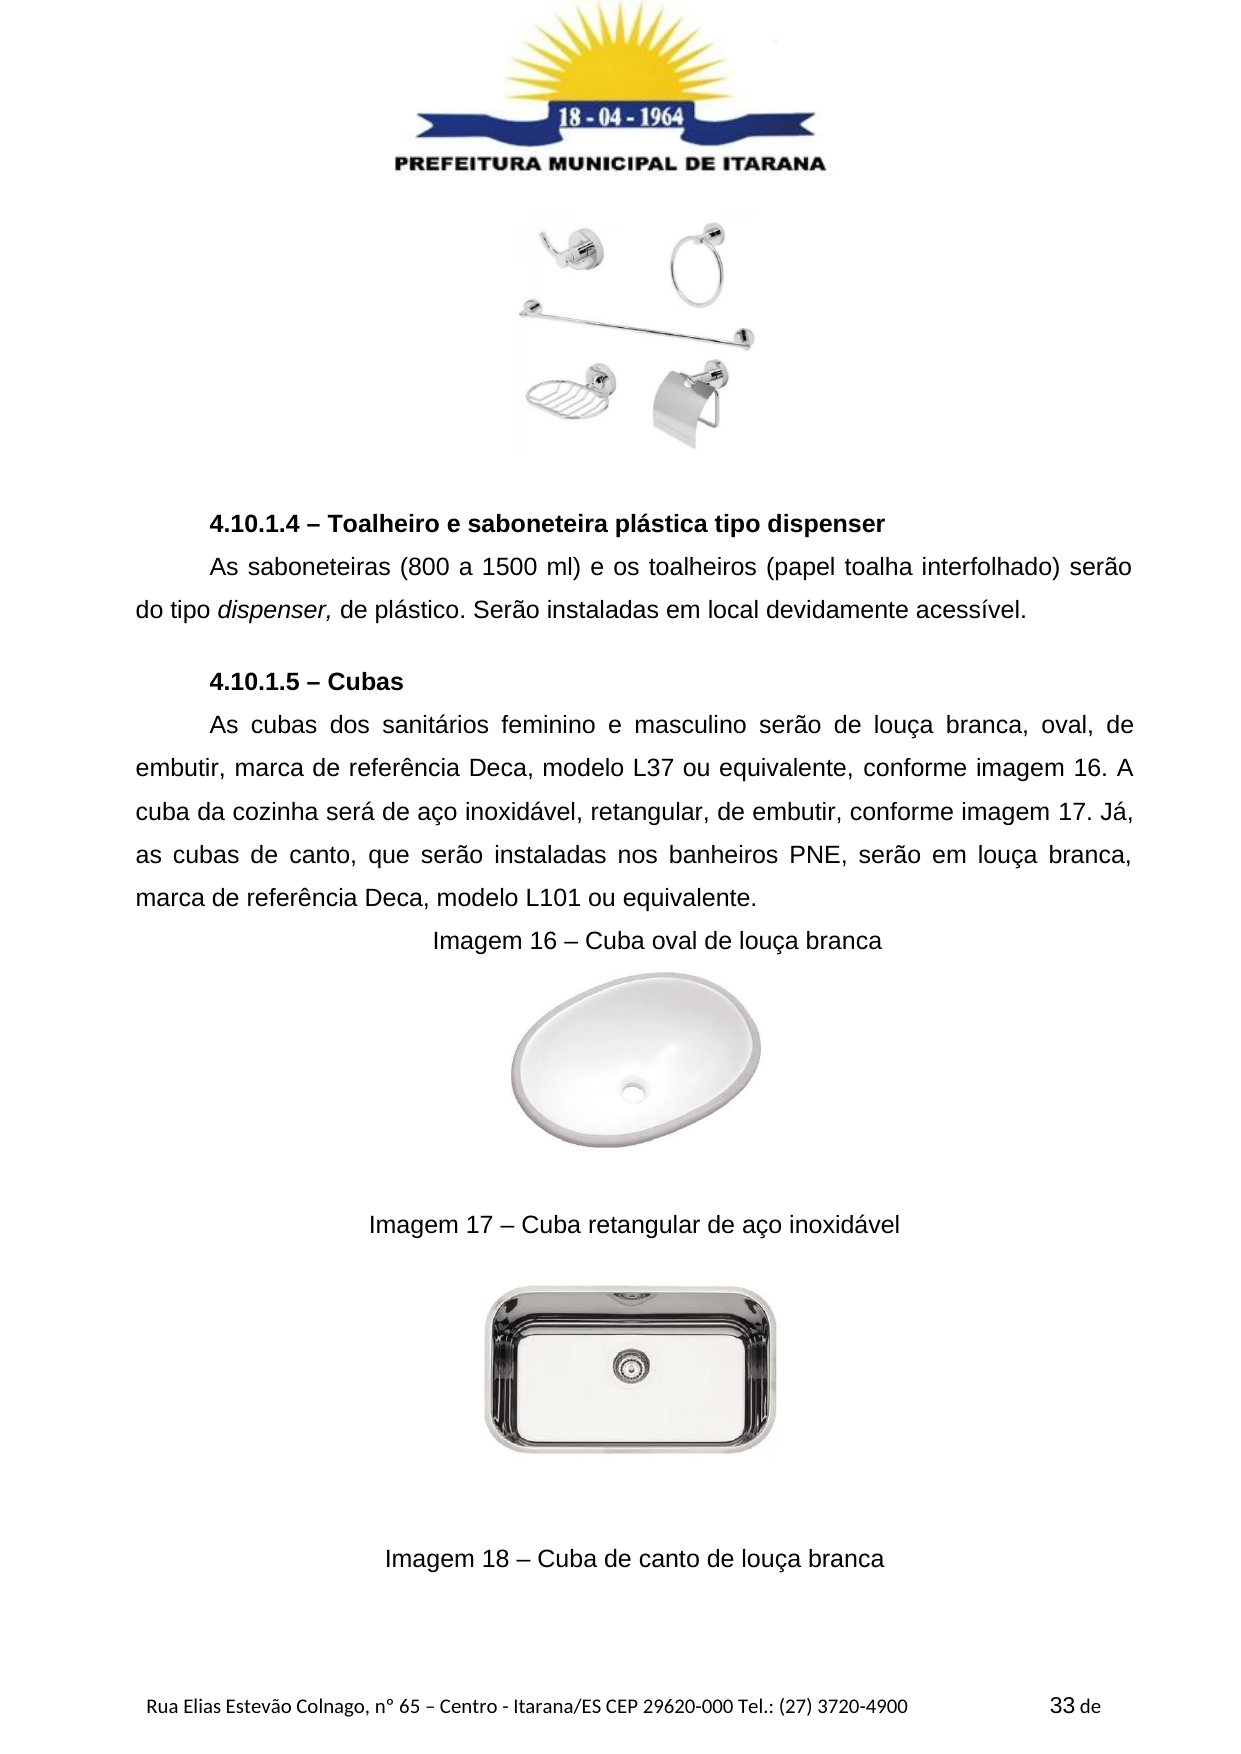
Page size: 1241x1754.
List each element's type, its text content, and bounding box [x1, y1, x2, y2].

text Imagem 18 – Cuba de canto de louça branca [135, 1544, 1134, 1573]
subtitle 4.10.1.4 – Toalheiro e saboneteira plástica tipo dispenser [135, 509, 1134, 537]
subtitle 4.10.1.5 – Cubas [135, 667, 1134, 696]
text As saboneteiras (800 a 1500 ml) e os toalheiros (papel toalha interfolhado) serão do tipo dispenser, de plástico. Serão instaladas em local devidamente acessível. [135, 552, 1134, 624]
picture [515, 212, 758, 452]
picture [395, 0, 833, 176]
text Imagem 17 – Cuba retangular de aço inoxidável [135, 1210, 1134, 1239]
picture [510, 971, 762, 1150]
text Imagem 16 – Cuba oval de louça branca [210, 926, 1104, 954]
picture [481, 1282, 782, 1458]
text As cubas dos sanitários feminino e masculino serão de louça branca, oval, de embutir, marca de referência Deca, modelo L37 ou equivalente, conforme imagem 16. A cuba da cozinha será de aço inoxidável, retangular, de embutir, conforme imagem 17. Já, as cubas de canto, que serão instaladas nos banheiros PNE, serão em louça branca, marca de referência Deca, modelo L101 ou equivalente. [135, 710, 1134, 911]
